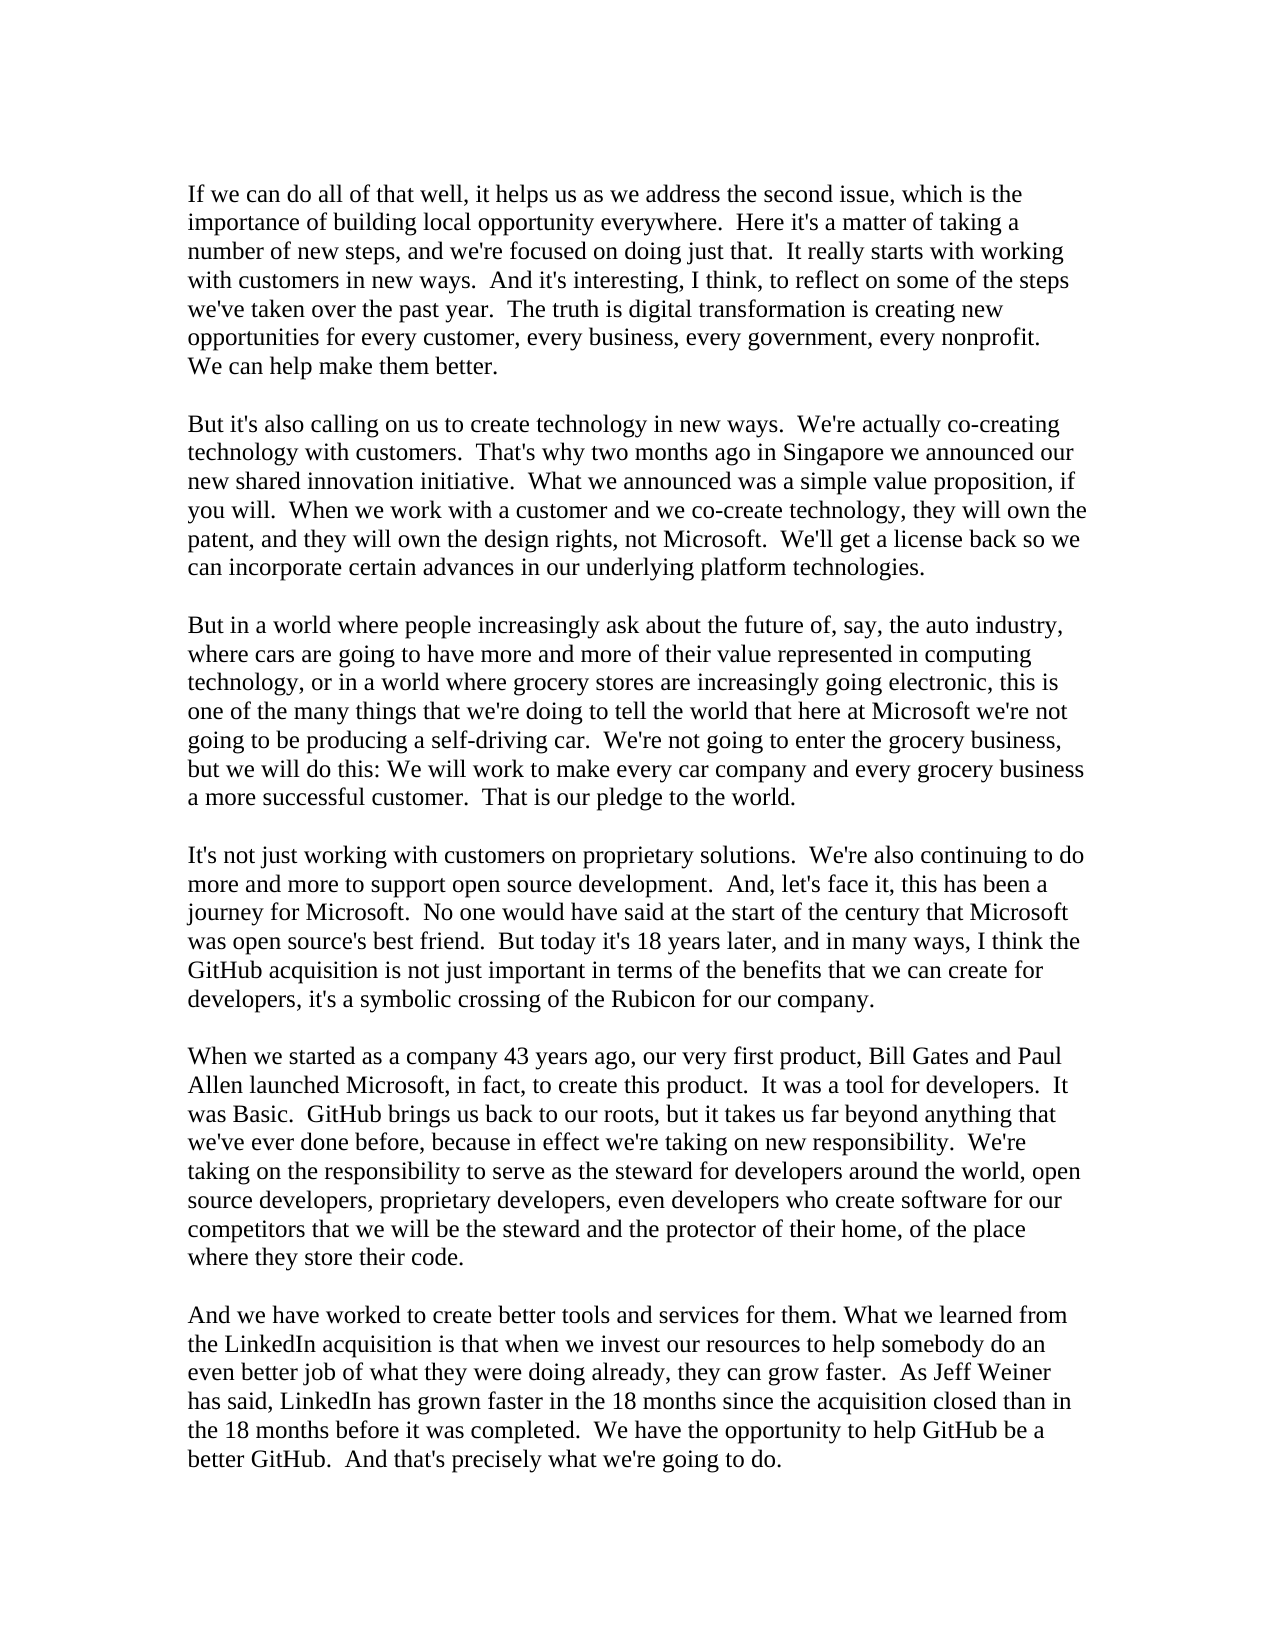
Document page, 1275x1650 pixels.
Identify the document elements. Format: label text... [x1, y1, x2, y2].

text But it's also calling on us to create technology in new ways. We're actually co-creating technology with customers. That's why two months ago in Singapore we announced our new shared innovation initiative. What we announced was a simple value proposition, if you will. When we work with a customer and we co-create technology, they will own the patent, and they will own the design rights, not Microsoft. We'll get a license back so we can incorporate certain advances in our underlying platform technologies. [187, 409, 1087, 581]
text It's not just working with customers on proprietary solutions. We're also continuing to do more and more to support open source development. And, let's face it, this has been a journey for Microsoft. No one would have said at the start of the century that Microsoft was open source's best friend. But today it's 18 years later, and in many ways, I think the GitHub acquisition is not just important in terms of the benefits that we can create for developers, it's a symbolic crossing of the Rubicon for our company. [187, 840, 1087, 1012]
text And we have worked to create better tools and services for them. What we learned from the LinkedIn acquisition is that when we invest our resources to help somebody do an even better job of what they were doing already, they can grow faster. As Jeff Weiner has said, LinkedIn has grown faster in the 18 months since the acquisition closed than in the 18 months before it was completed. We have the opportunity to help GitHub be a better GitHub. And that's precisely what we're going to do. [187, 1300, 1087, 1472]
text But in a world where people increasingly ask about the future of, say, the auto industry, where cars are going to have more and more of their value represented in computing technology, or in a world where grocery stores are increasingly going electronic, this is one of the many things that we're doing to tell the world that here at Microsoft we're not going to be producing a self-driving car. We're not going to enter the grocery business, but we will do this: We will work to make every car company and every grocery business a more successful customer. That is our pledge to the world. [187, 610, 1087, 811]
text When we started as a company 43 years ago, our very first product, Bill Gates and Paul Allen launched Microsoft, in fact, to create this product. It was a tool for developers. It was Basic. GitHub brings us back to our roots, but it takes us far beyond anything that we've ever done before, because in effect we're taking on new responsibility. We're taking on the responsibility to serve as the steward for developers around the world, open source developers, proprietary developers, even developers who create software for our competitors that we will be the steward and the protector of their home, of the place where they store their code. [187, 1041, 1087, 1271]
text If we can do all of that well, it helps us as we address the second issue, which is the importance of building local opportunity everywhere. Here it's a matter of taking a number of new steps, and we're focused on doing just that. It really starts with working with customers in new ways. And it's interesting, I think, to reflect on some of the steps we've taken over the past year. The truth is digital transformation is creating new opportunities for every customer, every business, every government, every nonprofit. We can help make them better. [187, 179, 1087, 380]
